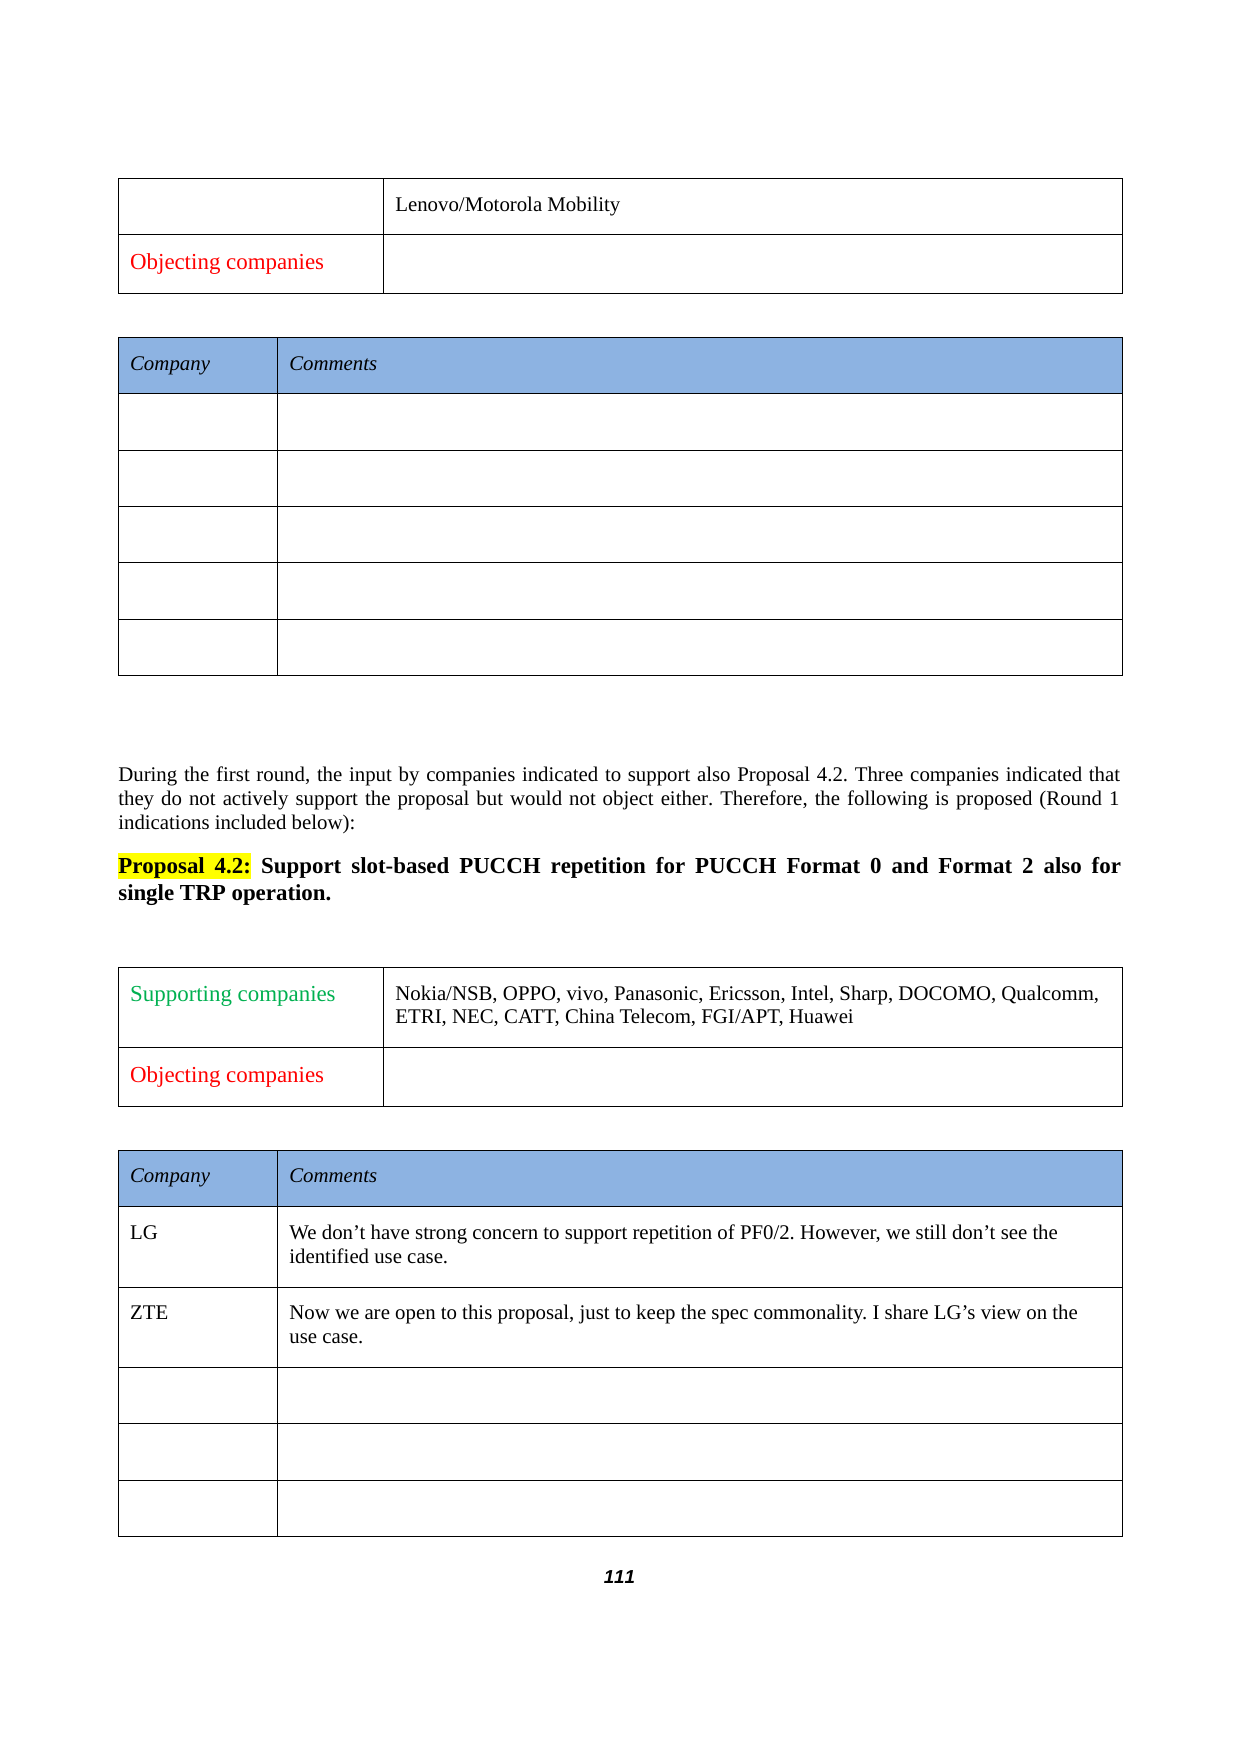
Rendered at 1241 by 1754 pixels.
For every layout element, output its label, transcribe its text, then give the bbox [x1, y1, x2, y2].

text During the first round, the input by companies indicated to support also Proposal 4.2. Three companies indicated that they do not actively support the proposal but would not object either. Therefore, the following is proposed (Round 1 indications included below): [118, 762, 1122, 834]
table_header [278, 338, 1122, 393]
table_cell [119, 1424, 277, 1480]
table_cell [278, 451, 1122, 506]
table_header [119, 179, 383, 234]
text Proposal 4.2: Support slot-based PUCCH repetition for PUCCH Format 0 and Format 2 also for single TRP operation. [118, 853, 1122, 905]
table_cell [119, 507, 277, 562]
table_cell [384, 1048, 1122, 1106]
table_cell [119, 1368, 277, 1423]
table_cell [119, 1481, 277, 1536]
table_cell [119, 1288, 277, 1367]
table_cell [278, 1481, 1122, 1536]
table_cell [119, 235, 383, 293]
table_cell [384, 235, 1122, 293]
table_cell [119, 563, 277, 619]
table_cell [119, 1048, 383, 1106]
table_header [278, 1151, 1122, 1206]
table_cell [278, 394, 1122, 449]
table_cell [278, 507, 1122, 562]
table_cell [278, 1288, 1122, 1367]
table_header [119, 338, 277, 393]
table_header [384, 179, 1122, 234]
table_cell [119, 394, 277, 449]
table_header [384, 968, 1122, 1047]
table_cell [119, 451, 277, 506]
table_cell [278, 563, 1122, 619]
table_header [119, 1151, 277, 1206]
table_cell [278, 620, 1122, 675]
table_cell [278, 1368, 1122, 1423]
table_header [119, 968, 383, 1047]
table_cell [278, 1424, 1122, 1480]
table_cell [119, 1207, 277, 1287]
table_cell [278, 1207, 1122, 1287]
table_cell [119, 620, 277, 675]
